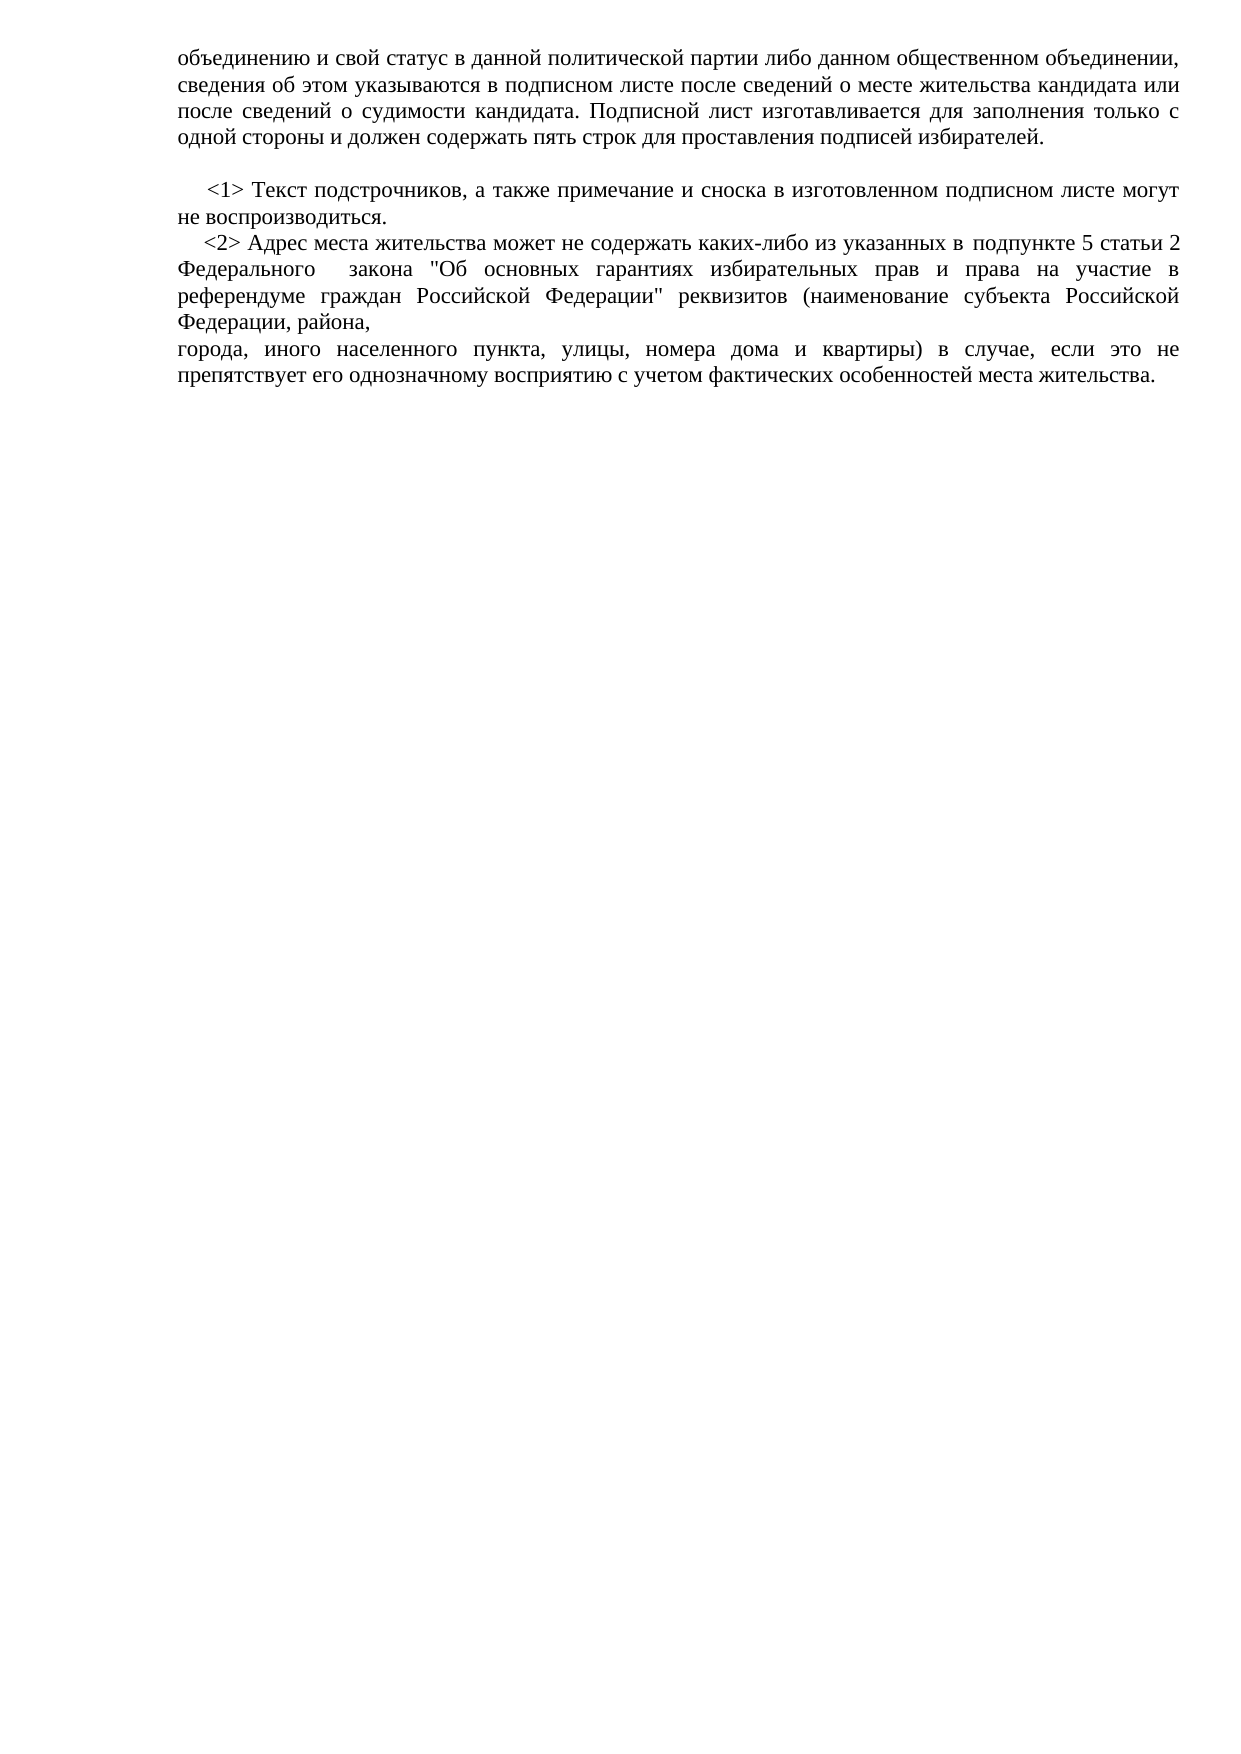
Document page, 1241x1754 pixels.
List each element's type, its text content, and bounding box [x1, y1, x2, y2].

text города, иного населенного пункта, улицы, номера дома и квартиры) в случае, если это не препятствует его однозначному восприятию с учетом фактических особенностей места жительства. [177, 335, 1181, 387]
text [177, 44, 1181, 150]
text <2> Адрес места жительства может не содержать каких-либо из указанных в подпункте 5 статьи 2 Федерального закона "Об основных гарантиях избирательных прав и права на участие в референдуме граждан Российской Федерации" реквизитов (наименование субъекта Российской Федерации, района, [177, 229, 1181, 334]
text <1> Текст подстрочников, а также примечание и сноска в изготовленном подписном листе могут не воспроизводиться. [177, 176, 1181, 229]
